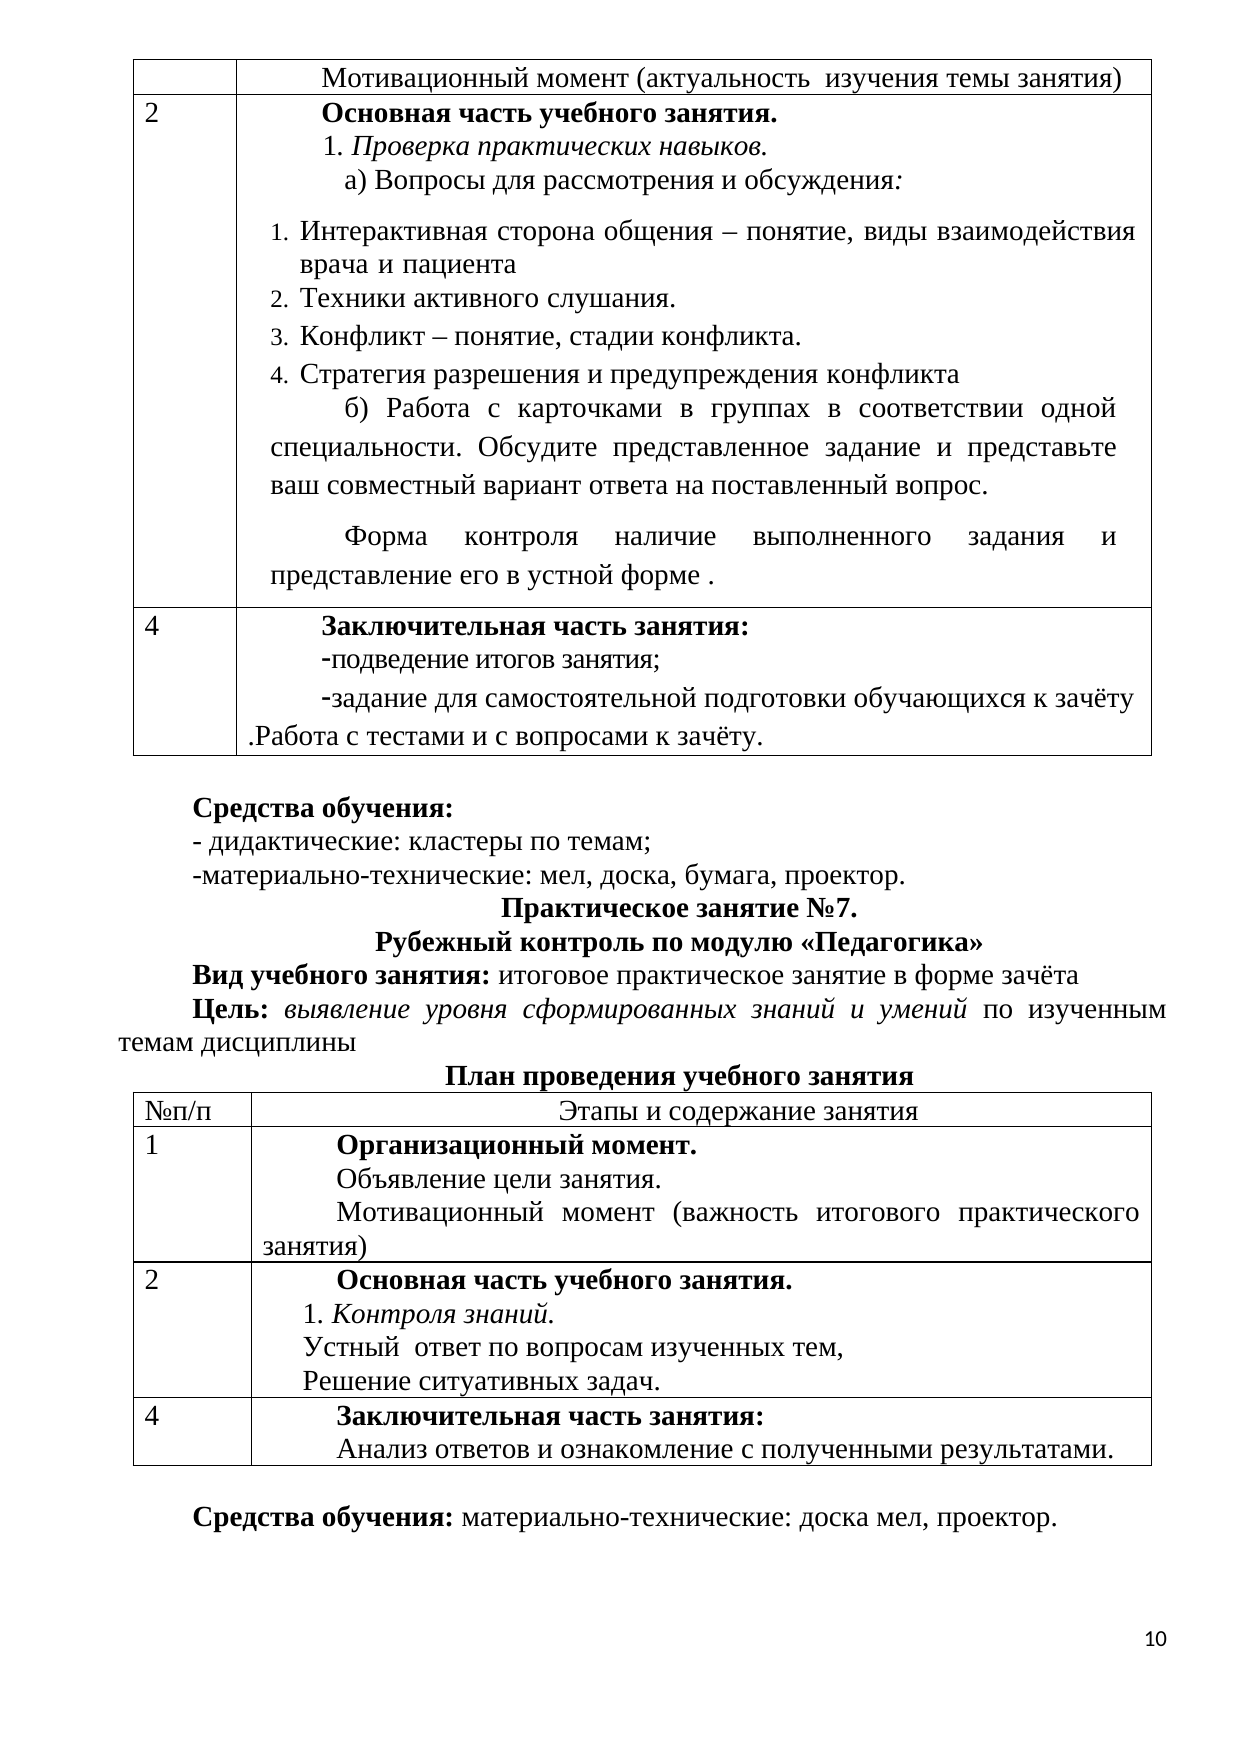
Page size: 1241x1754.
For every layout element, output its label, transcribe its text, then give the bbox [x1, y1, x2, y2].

table_header №п/п [134, 1093, 251, 1126]
text Средства обучения: материально-технические: доска мел, проектор. [118, 1499, 1167, 1533]
table_cell Заключительная часть занятия: Анализ ответов и ознакомление с полученными результатами. [252, 1398, 1151, 1465]
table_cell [237, 60, 1151, 94]
text -материально-технические: мел, доска, бумага, проектор. [118, 857, 1167, 890]
table_cell 1 [134, 60, 236, 94]
table_cell Заключительная часть занятия: подведение итогов занятия; задание для самостоятельной подготовки обучающихся к зачёту .Работа с тестами и с вопросами к зачёту. [237, 608, 1151, 755]
table_cell 1 [134, 1127, 251, 1261]
table_cell 4 [134, 1398, 251, 1465]
table_cell Организационный момент. Объявление цели занятия. Мотивационный момент (важность итогового практического занятия) [252, 1127, 1151, 1261]
table_cell 4 [134, 608, 236, 755]
table_header Этапы и содержание занятия [252, 1093, 1151, 1126]
text Цель: выявление уровня сформированных знаний и умений по изученным темам дисциплины [118, 991, 1167, 1058]
text - дидактические: кластеры по темам; [118, 823, 1167, 857]
table_cell Основная часть учебного занятия. 1. Проверка практических навыков. а) Вопросы для рассмотрения и обсуждения: Интерактивная сторона общения – понятие, виды взаимодействия врача и пациента Техники активного слушания. Конфликт – понятие, стадии конфликта. Стратегия разрешения и предупреждения конфликта б) Работа с карточками в группах в соответствии одной специальности. Обсудите представленное задание и представьте ваш совместный вариант ответа на поставленный вопрос. Форма контроля наличие выполненного задания и представление его в устной форме . [237, 95, 1151, 607]
text Средства обучения: [118, 790, 1167, 823]
table_cell 2 [134, 1263, 251, 1397]
text Практическое занятие №7. [118, 890, 1167, 924]
table_cell Основная часть учебного занятия. 1. Контроля знаний. Устный ответ по вопросам изученных тем, Решение ситуативных задач. [252, 1263, 1151, 1397]
text Вид учебного занятия: итоговое практическое занятие в форме зачёта [118, 957, 1167, 991]
text Рубежный контроль по модулю «Педагогика» [118, 924, 1167, 957]
table_cell 2 [134, 95, 236, 607]
text План проведения учебного занятия [118, 1058, 1167, 1092]
